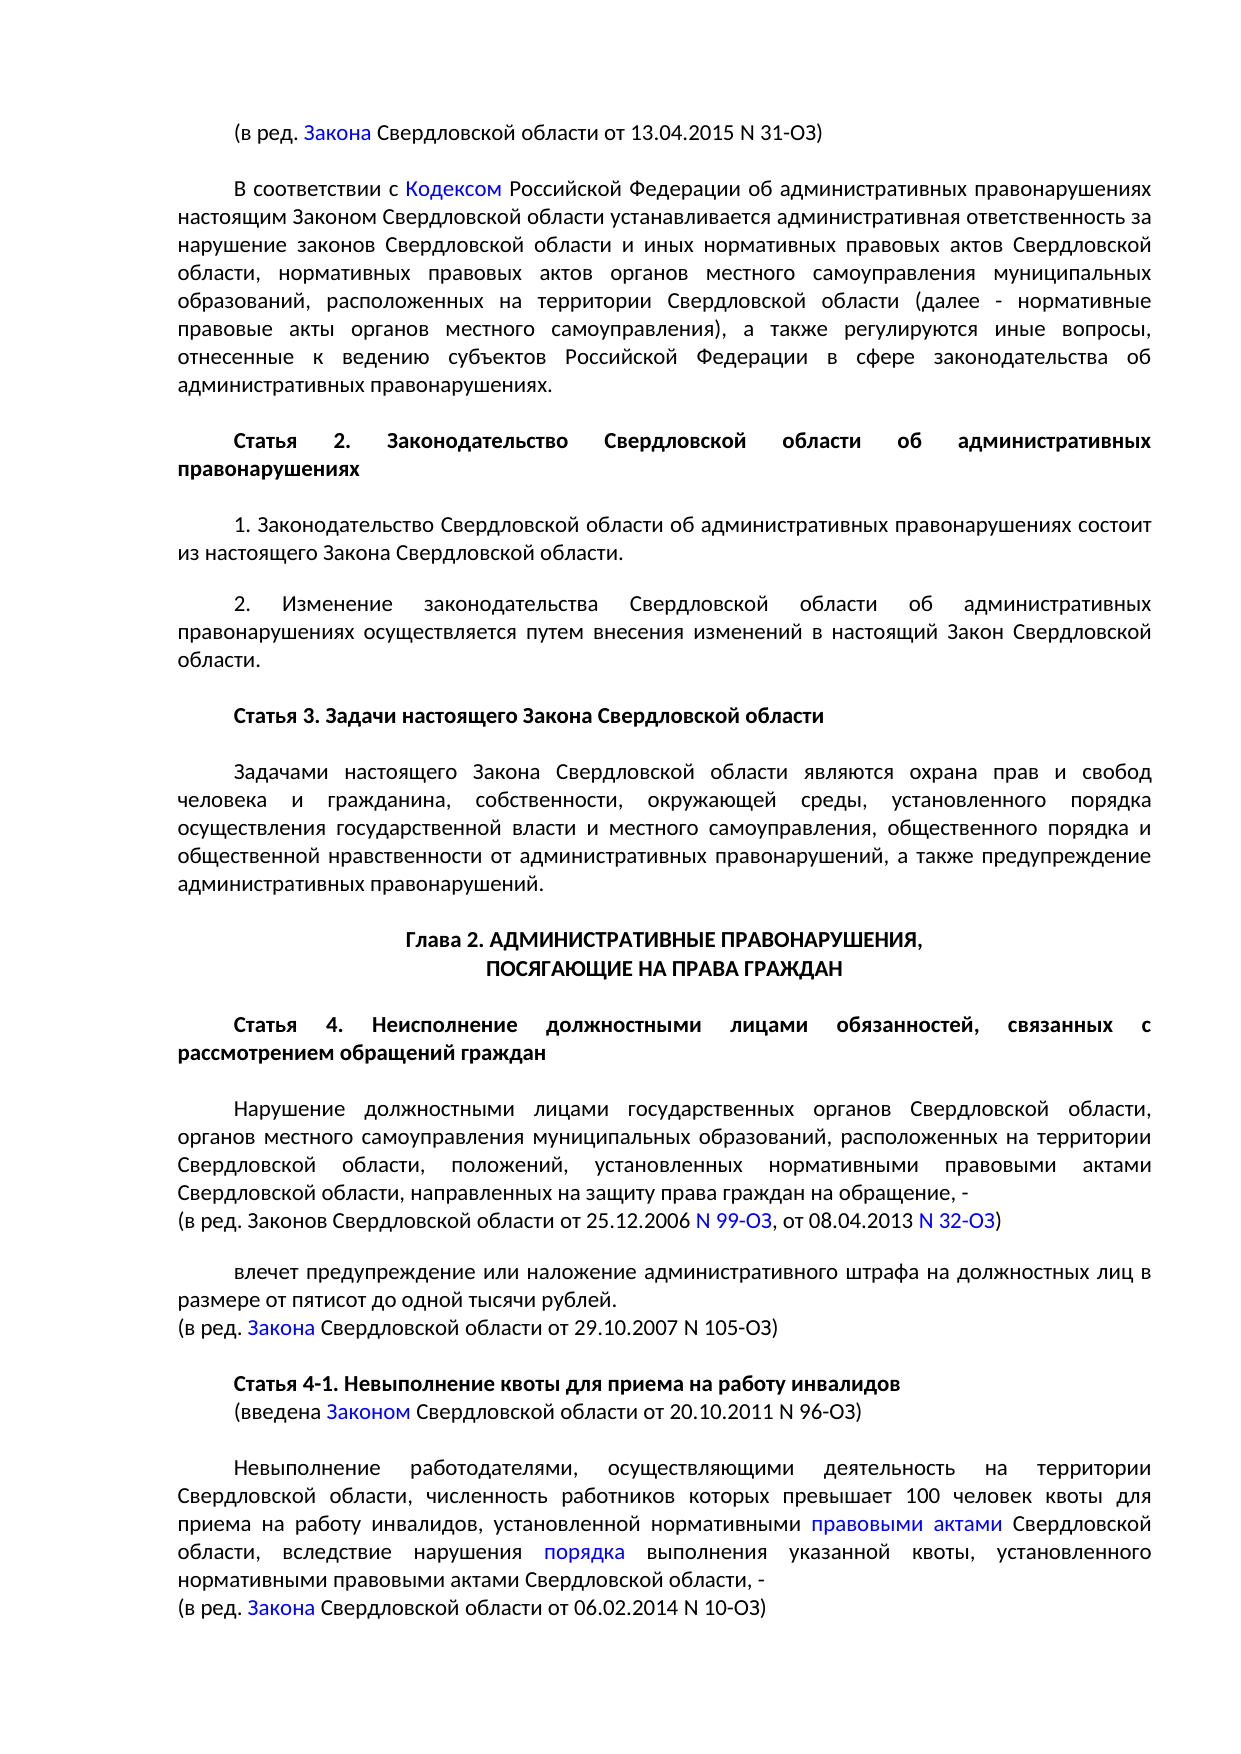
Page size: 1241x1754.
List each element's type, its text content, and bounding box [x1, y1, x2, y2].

text Задачами настоящего Закона Свердловской области являются охрана прав и свобод человека и гражданина, собственности, окружающей среды, установленного порядка осуществления государственной власти и местного самоуправления, общественного порядка и общественной нравственности от административных правонарушений, а также предупреждение административных правонарушений. [177, 757, 1152, 898]
title Статья 4. Неисполнение должностными лицами обязанностей, связанных с рассмотрением обращений граждан [177, 1010, 1152, 1066]
text влечет предупреждение или наложение административного штрафа на должностных лиц в размере от пятисот до одной тысячи рублей. [177, 1257, 1152, 1313]
text (введена Законом Свердловской области от 20.10.2011 N 96-ОЗ) [177, 1397, 1152, 1425]
text (в ред. Закона Свердловской области от 29.10.2007 N 105-ОЗ) [177, 1313, 1152, 1341]
text (в ред. Законов Свердловской области от 25.12.2006 N 99-ОЗ, от 08.04.2013 N 32-ОЗ) [177, 1206, 1152, 1234]
text В соответствии с Кодексом Российской Федерации об административных правонарушениях настоящим Законом Свердловской области устанавливается административная ответственность за нарушение законов Свердловской области и иных нормативных правовых актов Свердловской области, нормативных правовых актов органов местного самоуправления муниципальных образований, расположенных на территории Свердловской области (далее - нормативные правовые акты органов местного самоуправления), а также регулируются иные вопросы, отнесенные к ведению субъектов Российской Федерации в сфере законодательства об административных правонарушениях. [177, 174, 1152, 398]
title Статья 4-1. Невыполнение квоты для приема на работу инвалидов [177, 1369, 1152, 1397]
text 1. Законодательство Свердловской области об административных правонарушениях состоит из настоящего Закона Свердловской области. [177, 510, 1152, 566]
text (в ред. Закона Свердловской области от 06.02.2014 N 10-ОЗ) [177, 1593, 1152, 1621]
text 2. Изменение законодательства Свердловской области об административных правонарушениях осуществляется путем внесения изменений в настоящий Закон Свердловской области. [177, 589, 1152, 673]
title Статья 3. Задачи настоящего Закона Свердловской области [177, 701, 1152, 729]
title ПОСЯГАЮЩИЕ НА ПРАВА ГРАЖДАН [177, 954, 1152, 982]
title Статья 2. Законодательство Свердловской области об административных правонарушениях [177, 426, 1152, 482]
text Нарушение должностными лицами государственных органов Свердловской области, органов местного самоуправления муниципальных образований, расположенных на территории Свердловской области, положений, установленных нормативными правовыми актами Свердловской области, направленных на защиту права граждан на обращение, - [177, 1094, 1152, 1206]
text (в ред. Закона Свердловской области от 13.04.2015 N 31-ОЗ) [177, 118, 1152, 146]
text Невыполнение работодателями, осуществляющими деятельность на территории Свердловской области, численность работников которых превышает 100 человек квоты для приема на работу инвалидов, установленной нормативными правовыми актами Свердловской области, вследствие нарушения порядка выполнения указанной квоты, установленного нормативными правовыми актами Свердловской области, - [177, 1453, 1152, 1593]
title Глава 2. АДМИНИСТРАТИВНЫЕ ПРАВОНАРУШЕНИЯ, [177, 926, 1152, 954]
